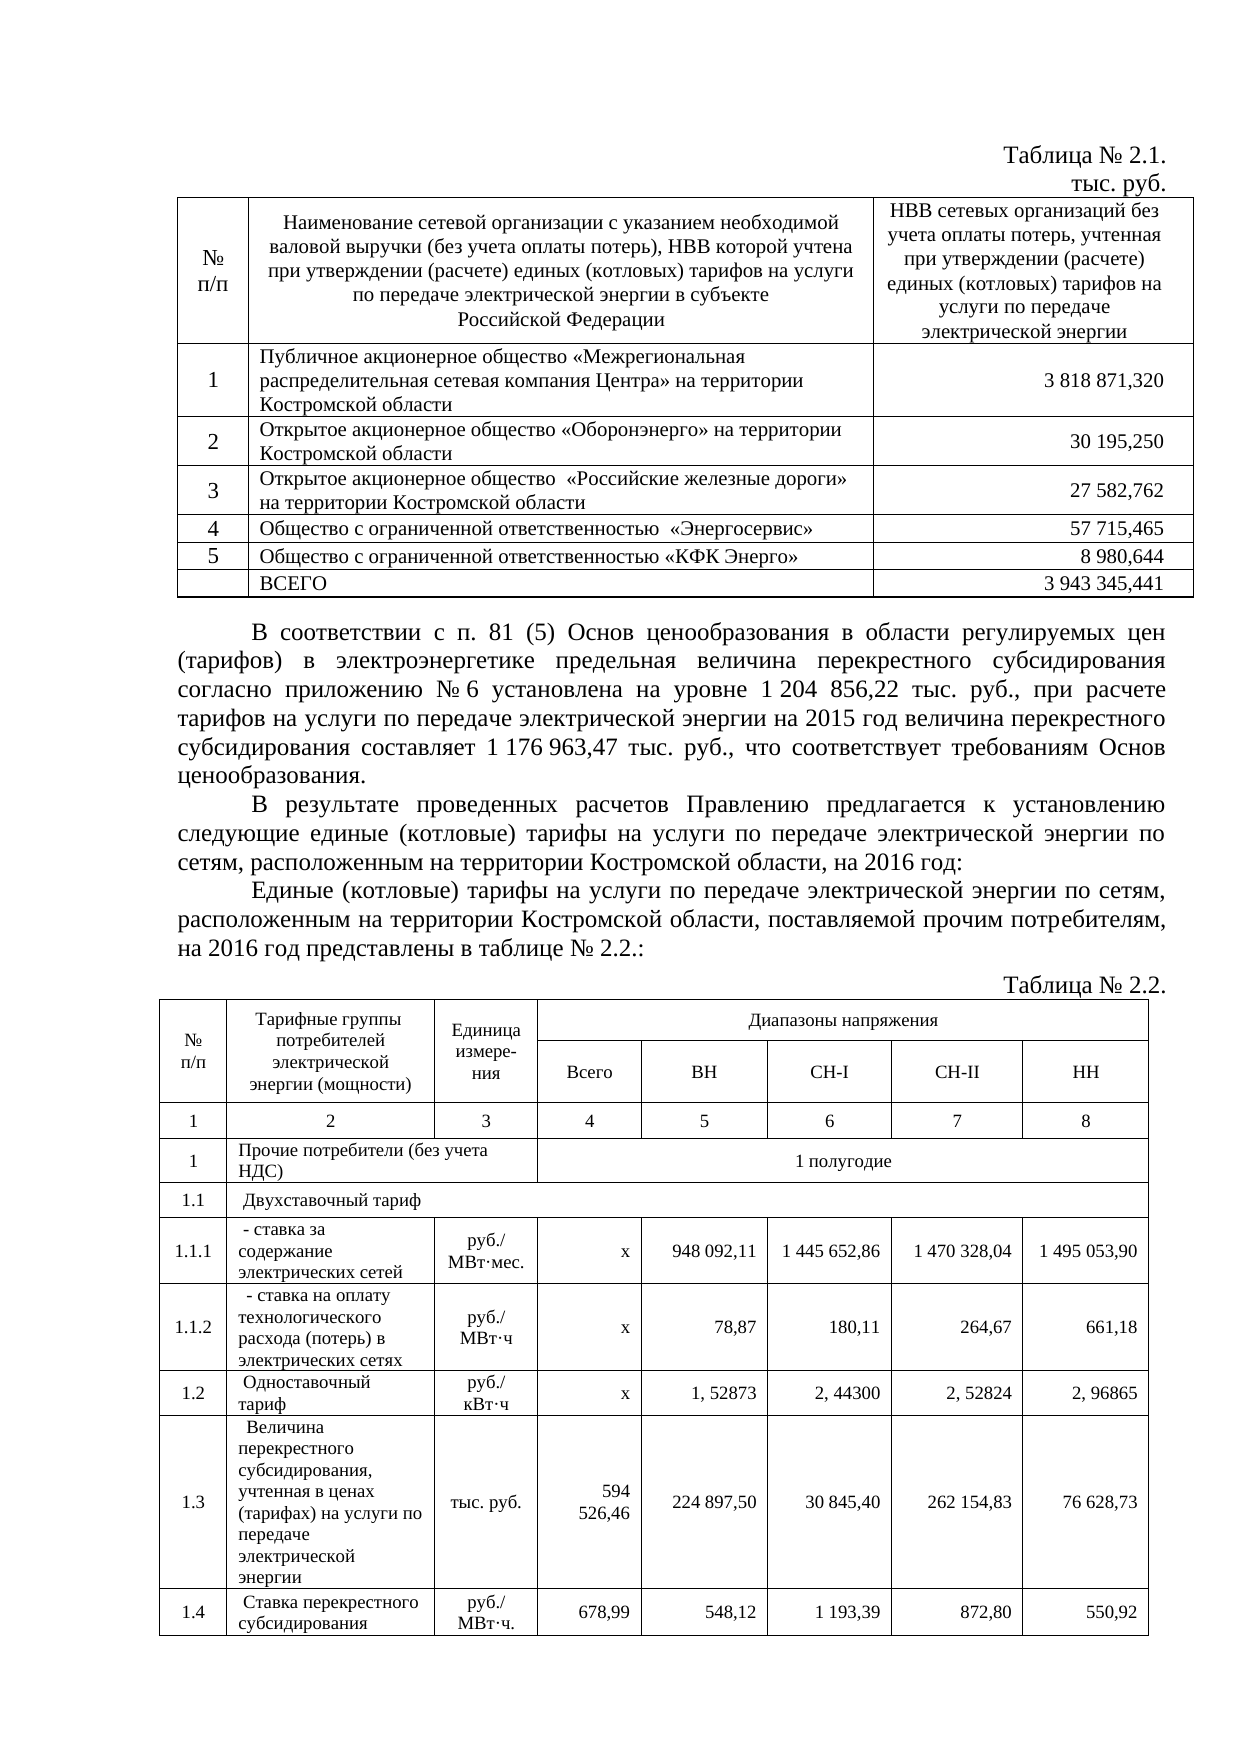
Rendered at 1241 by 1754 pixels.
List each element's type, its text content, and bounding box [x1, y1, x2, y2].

table_header № п/п [178, 198, 248, 343]
table_cell 1.1.2 [160, 1284, 226, 1370]
table_cell Ставка перекрестного субсидирования [227, 1589, 434, 1635]
table_cell руб./ МВт·ч. [435, 1589, 537, 1635]
table_cell 30 845,40 [768, 1416, 891, 1588]
table_header Наименование сетевой организации с указанием необходимой валовой выручки (без учета оплаты потерь), НВВ которой учтена при утверждении (расчете) единых (котловых) тарифов на услуги по передаче электрической энергии в субъекте Российской Федерации [249, 198, 873, 343]
table_cell 76 628,73 [1023, 1416, 1148, 1588]
table_cell 872,80 [892, 1589, 1022, 1635]
table_cell 8 980,644 [874, 543, 1193, 569]
table_cell 78,87 [642, 1284, 767, 1370]
table_cell х [538, 1218, 641, 1283]
table_cell 1 495 053,90 [1023, 1218, 1148, 1283]
table_cell Всего [538, 1041, 641, 1102]
table_cell 2 [227, 1103, 434, 1138]
table_cell 2, 52824 [892, 1371, 1022, 1414]
text тыс. руб. [177, 168, 1166, 197]
table_cell 3 943 345,441 [874, 570, 1193, 596]
text В соответствии с п. 81 (5) Основ ценообразования в области регулируемых цен (тарифов) в электроэнергетике предельная величина перекрестного субсидирования согласно приложению № 6 установлена на уровне 1 204 856,22 тыс. руб., при расчете тарифов на услуги по передаче электрической энергии на 2015 год величина перекрестного субсидирования составляет 1 176 963,47 тыс. руб., что соответствует требованиям Основ ценообразования. [177, 617, 1166, 789]
table_cell 5 [642, 1103, 767, 1138]
table_cell 594 526,46 [538, 1416, 641, 1588]
table_cell Открытое акционерное общество «Российские железные дороги» на территории Костромской области [249, 466, 873, 514]
table_cell 4 [538, 1103, 641, 1138]
table_cell 27 582,762 [874, 466, 1193, 514]
table_cell 1 [160, 1103, 226, 1138]
table_cell 180,11 [768, 1284, 891, 1370]
table_cell руб./ МВт·мес. [435, 1218, 537, 1283]
text Таблица № 2.2. [177, 970, 1166, 999]
table_cell [178, 570, 248, 596]
table_cell 8 [1023, 1103, 1148, 1138]
table_cell СН-II [892, 1041, 1022, 1102]
table_header № п/п [160, 1000, 226, 1102]
table_header НВВ сетевых организаций без учета оплаты потерь, учтенная при утверждении (расчете) единых (котловых) тарифов на услуги по передаче электрической энергии [874, 198, 1193, 343]
table_cell 1 445 652,86 [768, 1218, 891, 1283]
table_header Единица измере-ния [435, 1000, 537, 1102]
table_cell 550,92 [1023, 1589, 1148, 1635]
table_cell ВСЕГО [249, 570, 873, 596]
table_cell Двухставочный тариф [227, 1183, 1148, 1217]
table_cell 264,67 [892, 1284, 1022, 1370]
table_cell Открытое акционерное общество «Оборонэнерго» на территории Костромской области [249, 417, 873, 465]
table_header Диапазоны напряжения [538, 1000, 1148, 1040]
table_cell 3 [435, 1103, 537, 1138]
table_cell - ставка за содержание электрических сетей [227, 1218, 434, 1283]
table_cell Прочие потребители (без учета НДС) [227, 1139, 537, 1182]
table_cell 1 470 328,04 [892, 1218, 1022, 1283]
text Таблица № 2.1. [177, 140, 1166, 168]
table_cell 1.2 [160, 1371, 226, 1414]
text В результате проведенных расчетов Правлению предлагается к установлению следующие единые (котловые) тарифы на услуги по передаче электрической энергии по сетям, расположенным на территории Костромской области, на 2016 год: [177, 789, 1166, 875]
table_cell 2, 44300 [768, 1371, 891, 1414]
table_cell 3 [178, 466, 248, 514]
table_cell 1 [178, 344, 248, 416]
table_cell руб./ кВт·ч [435, 1371, 537, 1414]
table_cell Публичное акционерное общество «Межрегиональная распределительная сетевая компания Центра» на территории Костромской области [249, 344, 873, 416]
table_cell 1.4 [160, 1589, 226, 1635]
table_cell 6 [768, 1103, 891, 1138]
table_cell 661,18 [1023, 1284, 1148, 1370]
table_cell 262 154,83 [892, 1416, 1022, 1588]
table_cell тыс. руб. [435, 1416, 537, 1588]
table_cell 1.1 [160, 1183, 226, 1217]
table_cell 1 [160, 1139, 226, 1182]
table_cell 1.3 [160, 1416, 226, 1588]
table_cell 30 195,250 [874, 417, 1193, 465]
table_cell 548,12 [642, 1589, 767, 1635]
table_cell 2, 96865 [1023, 1371, 1148, 1414]
table_cell 4 [178, 515, 248, 542]
table_cell - ставка на оплату технологического расхода (потерь) в электрических сетях [227, 1284, 434, 1370]
table_cell 678,99 [538, 1589, 641, 1635]
table_cell Одноставочный тариф [227, 1371, 434, 1414]
table_cell 5 [178, 543, 248, 569]
table_cell 3 818 871,320 [874, 344, 1193, 416]
table_cell х [538, 1284, 641, 1370]
table_cell 1, 52873 [642, 1371, 767, 1414]
table_header Тарифные группы потребителей электрической энергии (мощности) [227, 1000, 434, 1102]
table_cell НН [1023, 1041, 1148, 1102]
text Единые (котловые) тарифы на услуги по передаче электрической энергии по сетям, расположенным на территории Костромской области, поставляемой прочим потребителям, на 2016 год представлены в таблице № 2.2.: [177, 875, 1166, 962]
table_cell руб./ МВт·ч [435, 1284, 537, 1370]
table_cell ВН [642, 1041, 767, 1102]
table_cell х [538, 1371, 641, 1414]
table_cell Величина перекрестного субсидирования, учтенная в ценах (тарифах) на услуги по передаче электрической энергии [227, 1416, 434, 1588]
table_cell 1 полугодие [538, 1139, 1148, 1182]
table_cell 7 [892, 1103, 1022, 1138]
table_cell СН-I [768, 1041, 891, 1102]
table_cell 1 193,39 [768, 1589, 891, 1635]
table_cell 948 092,11 [642, 1218, 767, 1283]
table_cell 224 897,50 [642, 1416, 767, 1588]
table_cell 2 [178, 417, 248, 465]
table_cell 57 715,465 [874, 515, 1193, 542]
table_cell Общество с ограниченной ответственностью «Энергосервис» [249, 515, 873, 542]
table_cell Общество с ограниченной ответственностью «КФК Энерго» [249, 543, 873, 569]
table_cell 1.1.1 [160, 1218, 226, 1283]
